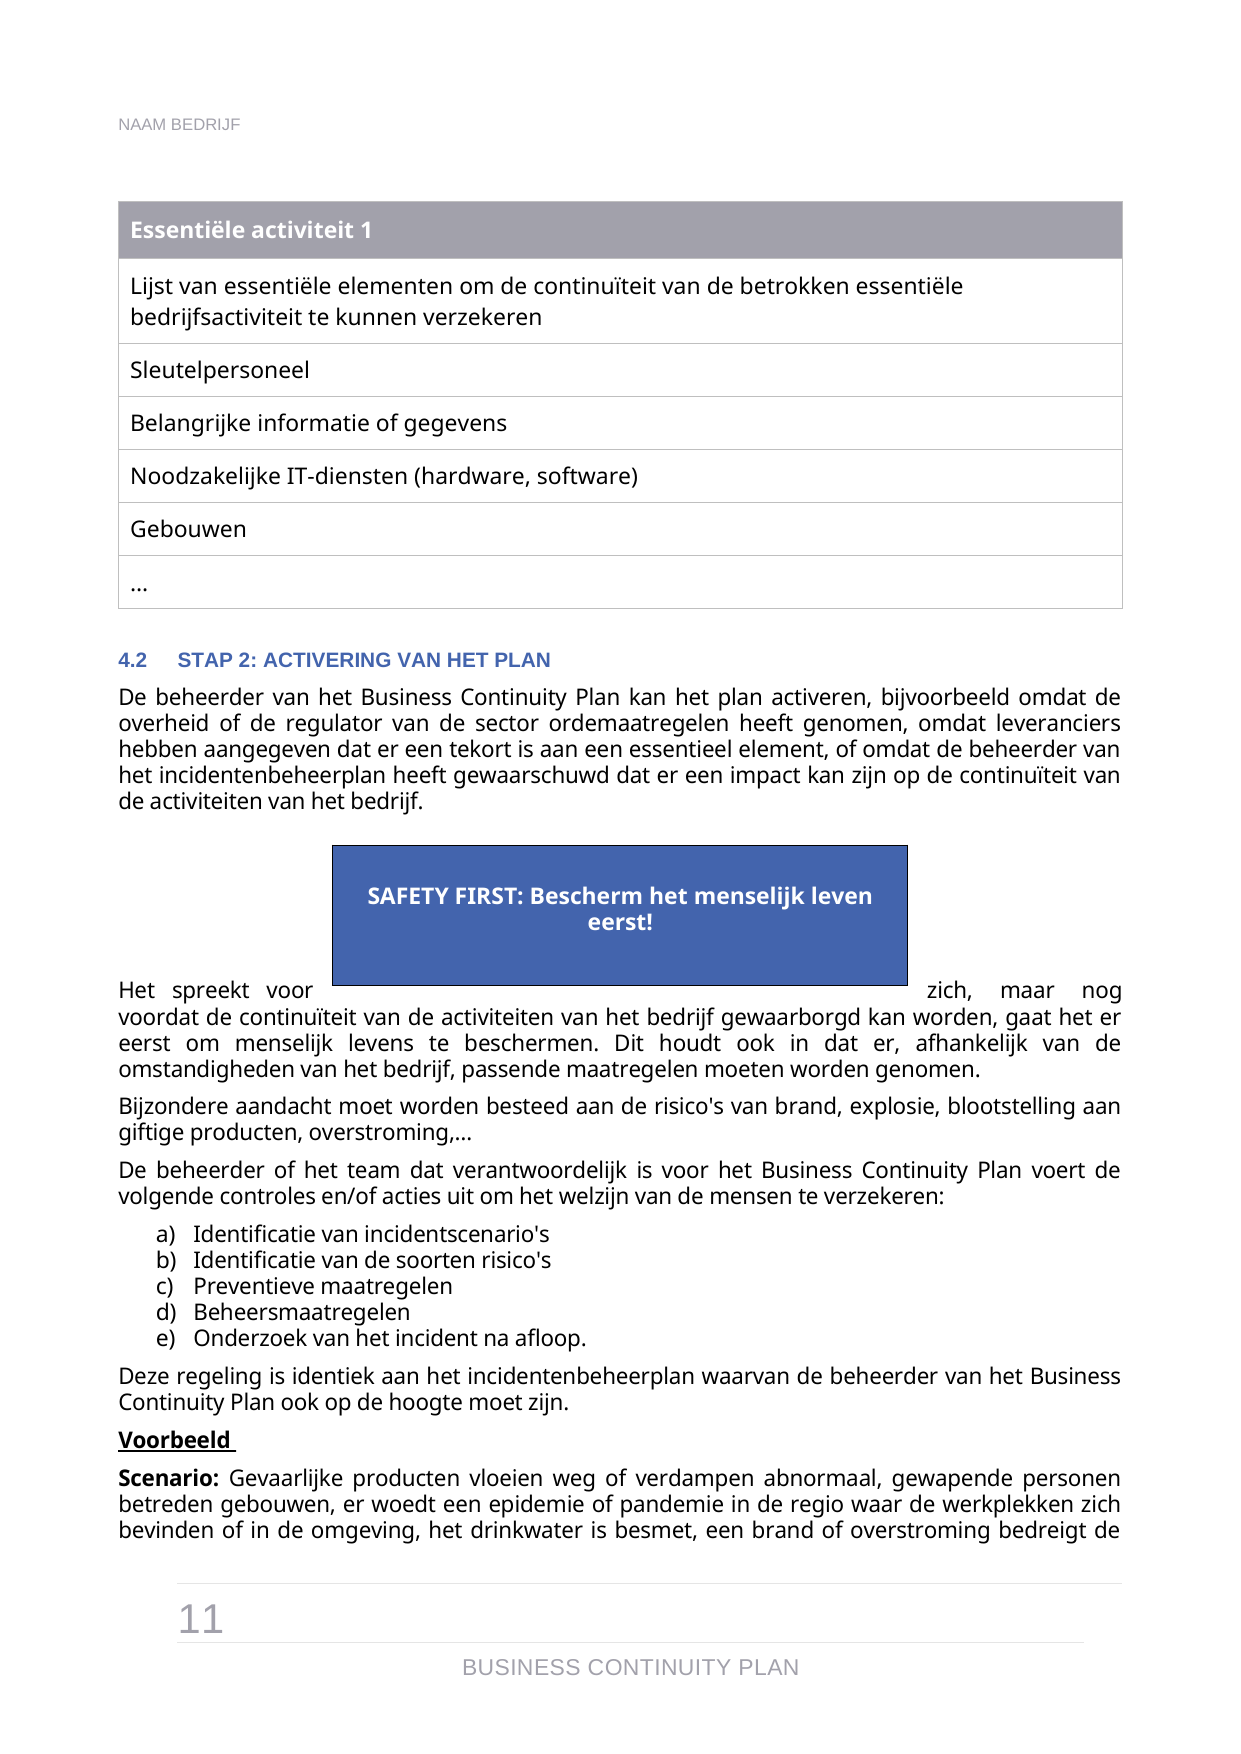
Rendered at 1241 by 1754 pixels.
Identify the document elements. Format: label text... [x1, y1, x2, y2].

list Identificatie van de soorten risico's [156, 1248, 1122, 1274]
table_cell … [119, 556, 1122, 608]
text Het spreekt voor zich, maar nog voordat de continuïteit van de activiteiten van het bedrijf gewaarborgd kan worden, gaat het er eerst om menselijk levens te beschermen. Dit houdt ook in dat er, afhankelijk van de omstandigheden van het bedrijf, passende maatregelen moeten worden genomen. [118, 978, 1122, 1082]
table_header Essentiële activiteit 1 [119, 202, 1122, 258]
table_cell Sleutelpersoneel [119, 344, 1122, 396]
text Deze regeling is identiek aan het incidentenbeheerplan waarvan de beheerder van het Business Continuity Plan ook op de hoogte moet zijn. [118, 1364, 1122, 1416]
list Beheersmaatregelen [156, 1300, 1122, 1326]
text De beheerder van het Business Continuity Plan kan het plan activeren, bijvoorbeeld omdat de overheid of de regulator van de sector ordemaatregelen heeft genomen, omdat leveranciers hebben aangegeven dat er een tekort is aan een essentieel element, of omdat de beheerder van het incidentenbeheerplan heeft gewaarschuwd dat er een impact kan zijn op de continuïteit van de activiteiten van het bedrijf. [118, 685, 1122, 815]
list Preventieve maatregelen [156, 1274, 1122, 1300]
list Onderzoek van het incident na afloop. [156, 1326, 1122, 1352]
subtitle 4.2 Stap 2: Activering van het plan [118, 647, 1122, 673]
table_cell Lijst van essentiële elementen om de continuïteit van de betrokken essentiële bedrijfsactiviteit te kunnen verzekeren [119, 259, 1122, 342]
text De beheerder of het team dat verantwoordelijk is voor het Business Continuity Plan voert de volgende controles en/of acties uit om het welzijn van de mensen te verzekeren: [118, 1158, 1122, 1210]
text Bijzondere aandacht moet worden besteed aan de risico's van brand, explosie, blootstelling aan giftige producten, overstroming,… [118, 1094, 1122, 1146]
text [118, 1465, 1122, 1543]
table_cell Belangrijke informatie of gegevens [119, 397, 1122, 449]
table_cell Gebouwen [119, 503, 1122, 555]
text Voorbeeld [118, 1427, 1122, 1453]
table_cell Noodzakelijke IT-diensten (hardware, software) [119, 450, 1122, 502]
list Identificatie van incidentscenario's [156, 1222, 1122, 1248]
table_header SAFETY FIRST: Bescherm het menselijk leven eerst! [333, 846, 907, 985]
